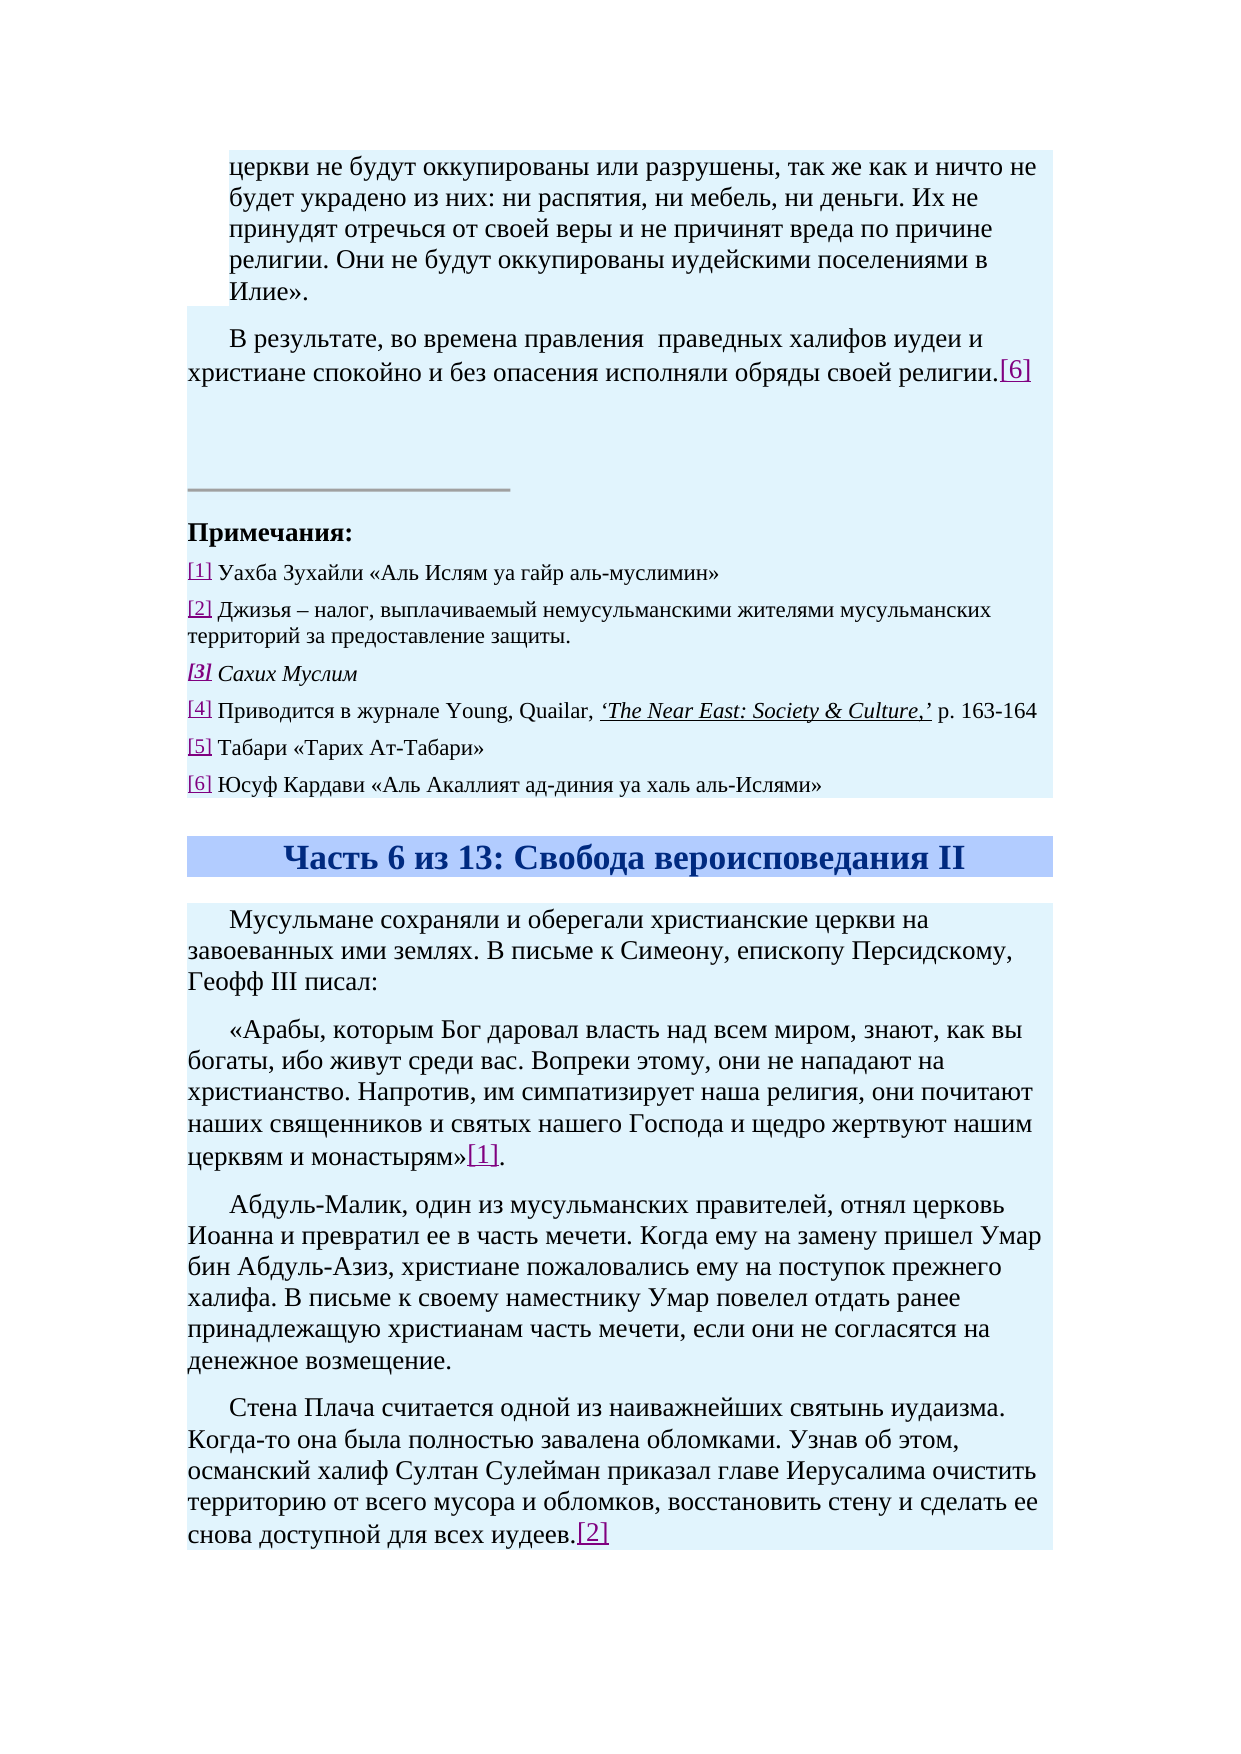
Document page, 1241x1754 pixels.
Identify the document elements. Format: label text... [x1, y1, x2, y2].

text [5] Табари «Тарих Ат-Табари» [187, 734, 1053, 761]
text [6] Юсуф Кардави «Аль Акаллият ад-диния уа халь аль-Ислями» [187, 771, 1053, 798]
text Абдуль-Малик, один из мусульманских правителей, отнял церковь Иоанна и превратил ее в часть мечети. Когда ему на замену пришел Умар бин Абдуль-Азиз, христиане пожаловались ему на поступок прежнего халифа. В письме к своему наместнику Умар повелел отдать ранее принадлежащую христианам часть мечети, если они не согласятся на денежное возмещение. [187, 1188, 1053, 1375]
text В результате, во времена правления праведных халифов иудеи и христиане спокойно и без опасения исполняли обряды своей религии.[6] [187, 322, 1053, 387]
text «Арабы, которым Бог даровал власть над всем миром, знают, как вы богаты, ибо живут среди вас. Вопреки этому, они не нападают на христианство. Напротив, им симпатизирует наша религия, они почитают наших священников и святых нашего Господа и щедро жертвуют нашим церквям и монастырям»[1]. [187, 1013, 1053, 1171]
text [229, 150, 1053, 306]
text Стена Плача считается одной из наиважнейших святынь иудаизма. Когда-то она была полностью завалена обломками. Узнав об этом, османский халиф Султан Сулейман приказал главе Иерусалима очистить территорию от всего мусора и обломков, восстановить стену и сделать ее снова доступной для всех иудеев.[2] [187, 1392, 1053, 1550]
text [4] Приводится в журнале Young, Quailar, ‘The Near East: Society & Culture,’ p. 163-164 [187, 696, 1053, 723]
text [3] Сахих Муслим [187, 659, 1053, 686]
text Мусульмане сохраняли и оберегали христианские церкви на завоеванных ими землях. В письме к Симеону, епископу Персидскому, Геофф III писал: [187, 903, 1053, 997]
text Примечания: [187, 517, 1053, 548]
subtitle Часть 6 из 13: Свобода вероисповедания II [187, 836, 1053, 877]
text [2] Джизья – налог, выплачиваемый немусульманскими жителями мусульманских территорий за предоставление защиты. [187, 595, 1053, 649]
text [1] Уахба Зухайли «Аль Ислям уа гайр аль-муслимин» [187, 558, 1053, 585]
